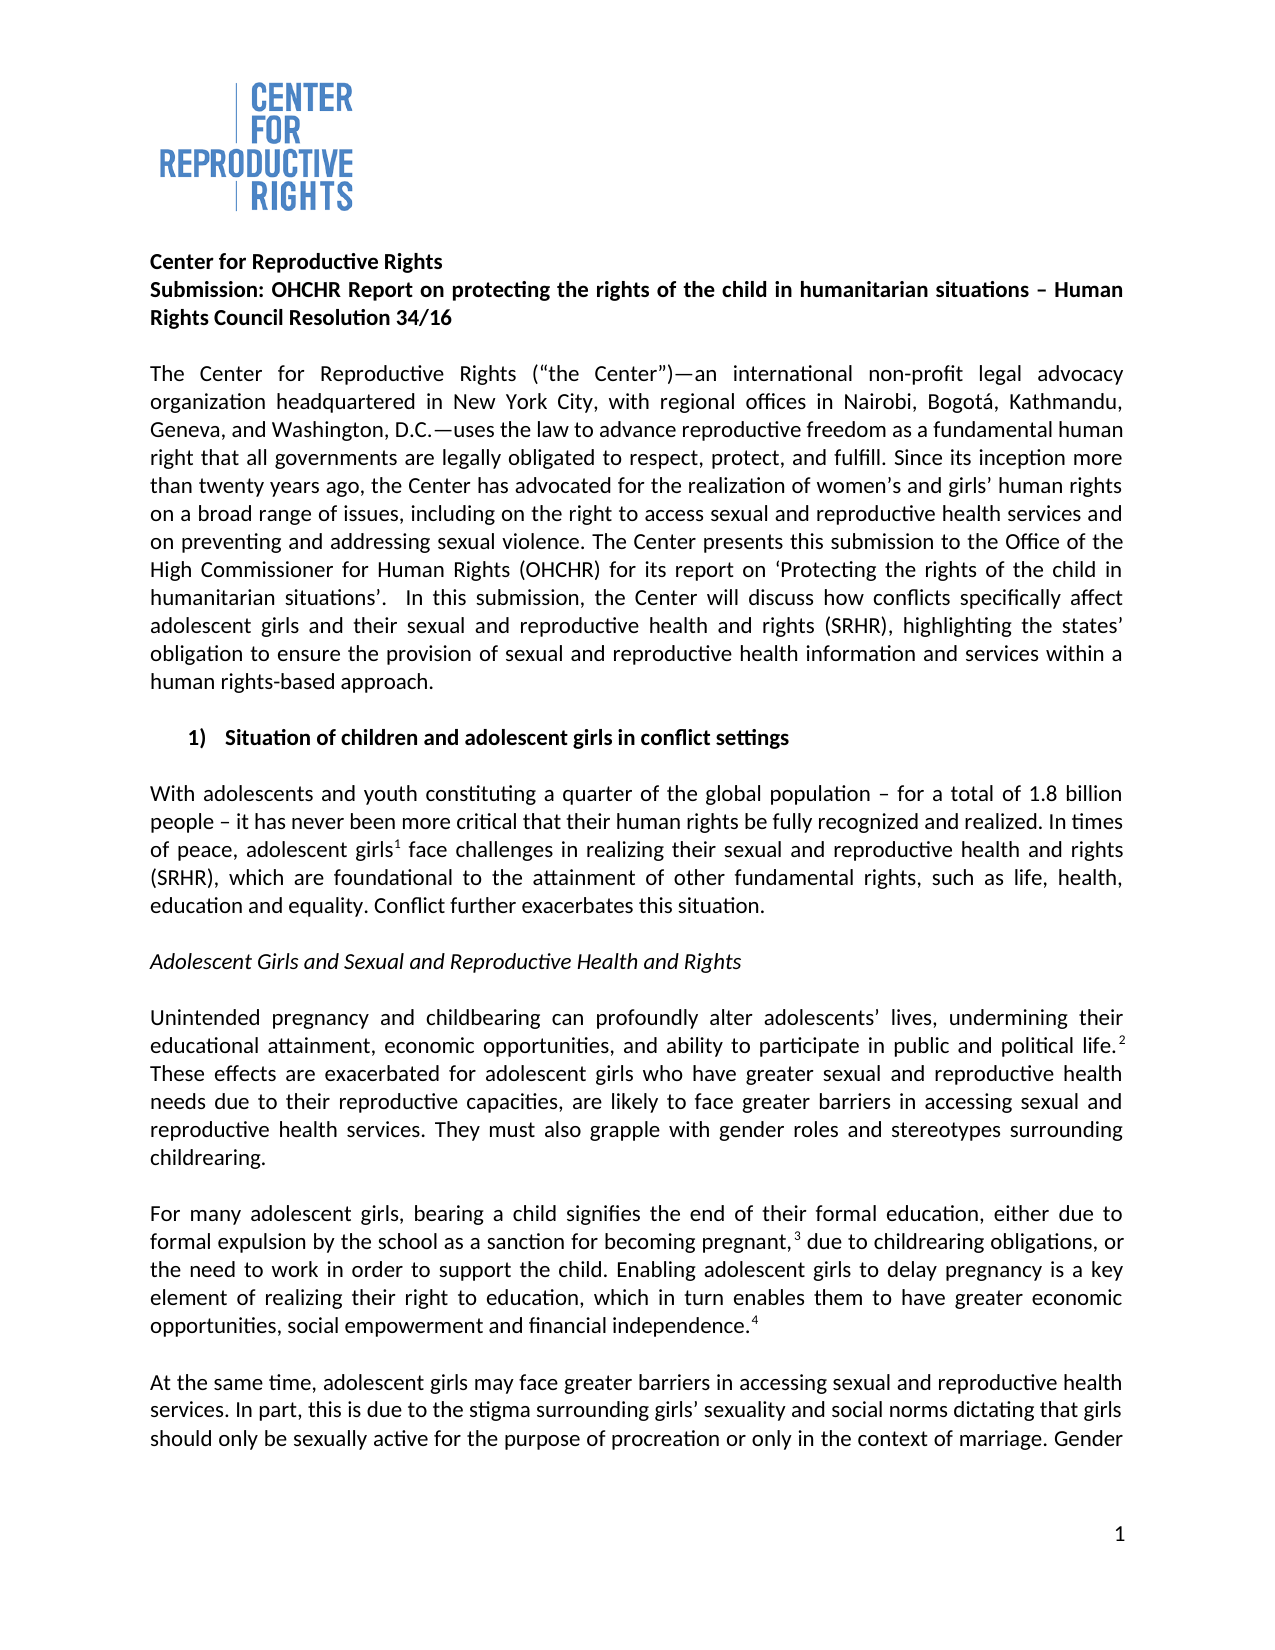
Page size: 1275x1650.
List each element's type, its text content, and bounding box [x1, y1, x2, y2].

text Center for Reproductive Rights [150, 247, 1125, 275]
text The Center for Reproductive Rights (“the Center”)—an international non-profit legal advocacy organization headquartered in New York City, with regional offices in Nairobi, Bogotá, Kathmandu, Geneva, and Washington, D.C.—uses the law to advance reproductive freedom as a fundamental human right that all governments are legally obligated to respect, protect, and fulfill. Since its inception more than twenty years ago, the Center has advocated for the realization of women’s and girls’ human rights on a broad range of issues, including on the right to access sexual and reproductive health services and on preventing and addressing sexual violence. The Center presents this submission to the Office of the High Commissioner for Human Rights (OHCHR) for its report on ‘Protecting the rights of the child in humanitarian situations’. In this submission, the Center will discuss how conflicts specifically affect adolescent girls and their sexual and reproductive health and rights (SRHR), highlighting the states’ obligation to ensure the provision of sexual and reproductive health information and services within a human rights-based approach. [150, 359, 1125, 695]
text Adolescent Girls and Sexual and Reproductive Health and Rights [150, 947, 1125, 975]
text Submission: OHCHR Report on protecting the rights of the child in humanitarian situations – Human Rights Council Resolution 34/16 [150, 275, 1125, 331]
text For many adolescent girls, bearing a child signifies the end of their formal education, either due to formal expulsion by the school as a sanction for becoming pregnant, due to childrearing obligations, or the need to work in order to support the child. Enabling adolescent girls to delay pregnancy is a key element of realizing their right to education, which in turn enables them to have greater economic opportunities, social empowerment and financial independence. [150, 1199, 1125, 1339]
list Situation of children and adolescent girls in conflict settings [187, 723, 1125, 751]
text With adolescents and youth constituting a quarter of the global population – for a total of 1.8 billion people – it has never been more critical that their human rights be fully recognized and realized. In times of peace, adolescent girls face challenges in realizing their sexual and reproductive health and rights (SRHR), which are foundational to the attainment of other fundamental rights, such as life, health, education and equality. Conflict further exacerbates this situation. [150, 779, 1125, 919]
text Unintended pregnancy and childbearing can profoundly alter adolescents’ lives, undermining their educational attainment, economic opportunities, and ability to participate in public and political life. These effects are exacerbated for adolescent girls who have greater sexual and reproductive health needs due to their reproductive capacities, are likely to face greater barriers in accessing sexual and reproductive health services. They must also grapple with gender roles and stereotypes surrounding childrearing. [150, 1003, 1125, 1171]
picture [150, 75, 367, 219]
